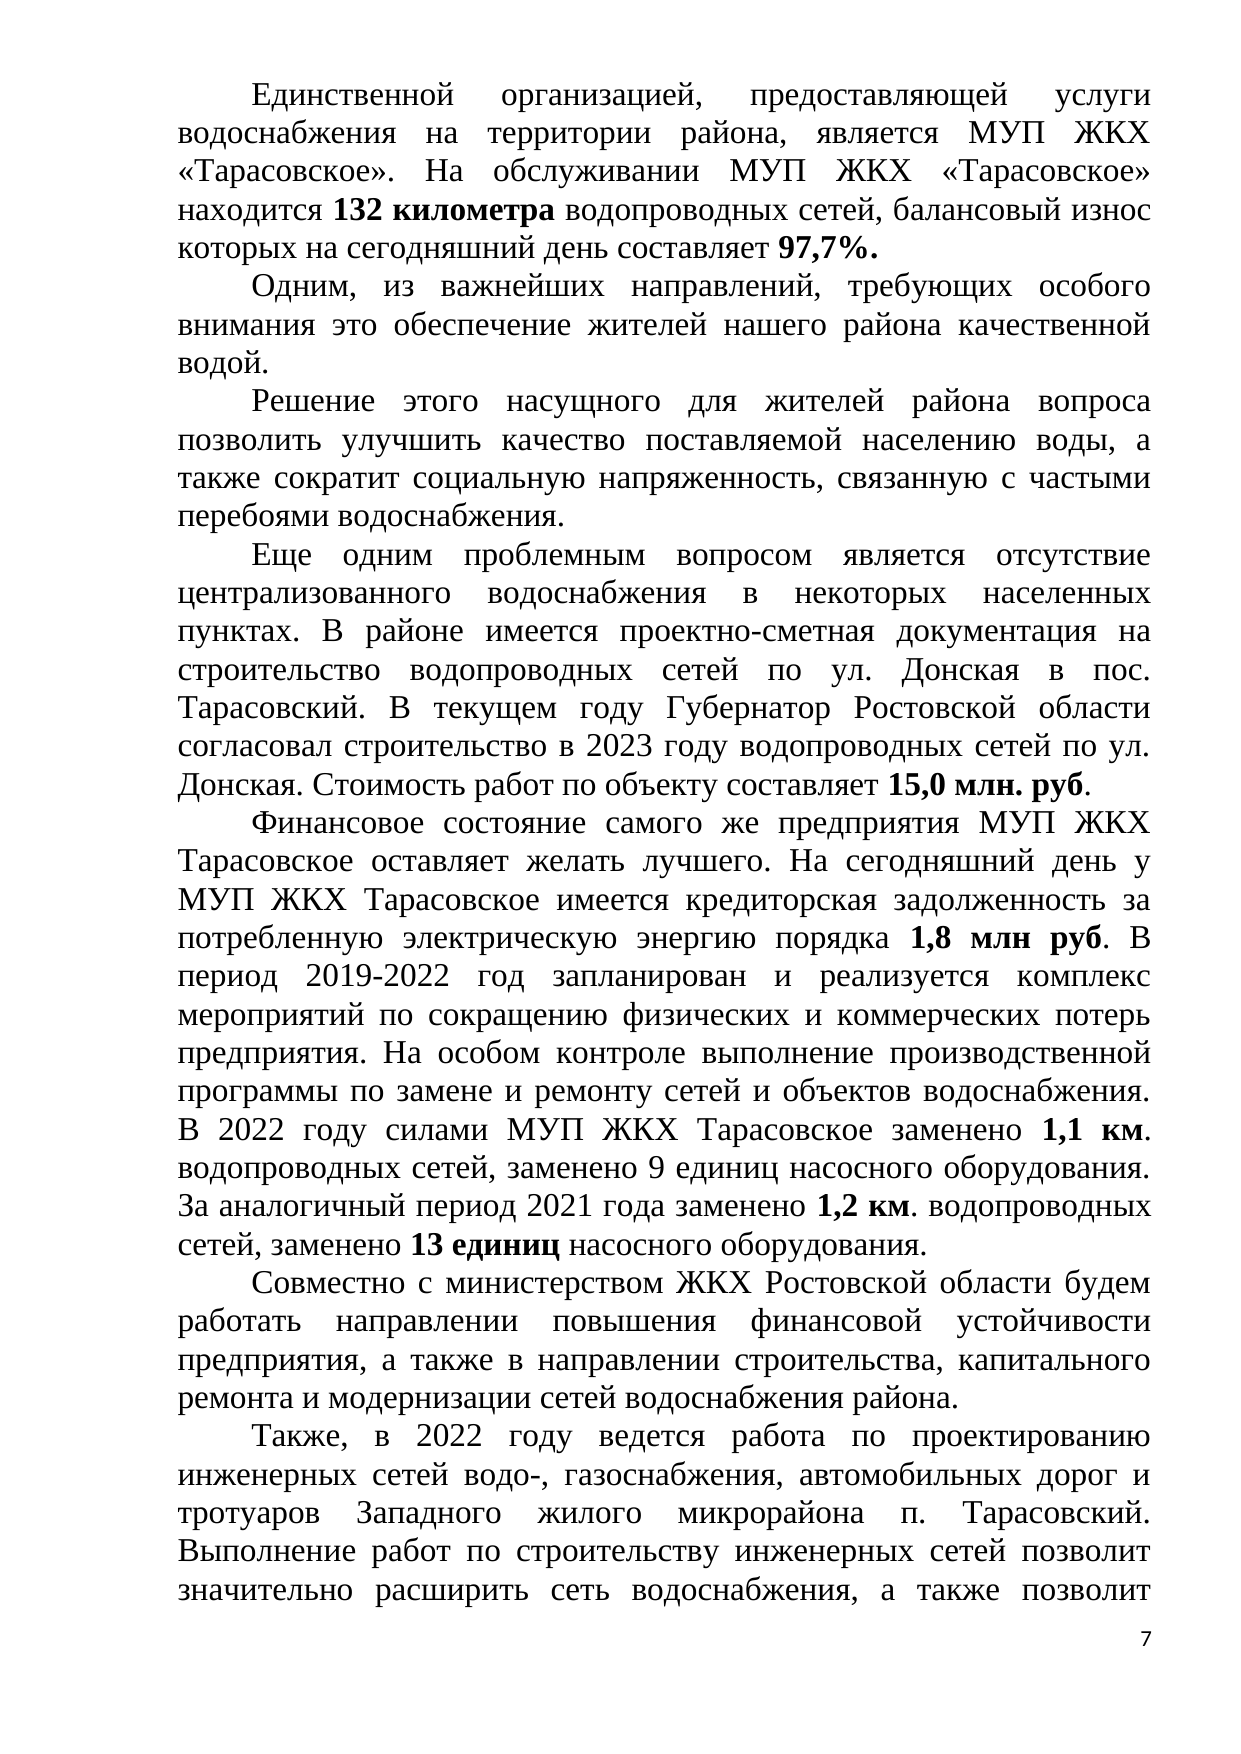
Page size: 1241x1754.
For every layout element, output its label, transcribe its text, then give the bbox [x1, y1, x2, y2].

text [177, 1416, 1152, 1607]
text Одним, из важнейших направлений, требующих особого внимания это обеспечение жителей нашего района качественной водой. [177, 266, 1152, 381]
text Финансовое состояние самого же предприятия МУП ЖКХ Тарасовское оставляет желать лучшего. На сегодняшний день у МУП ЖКХ Тарасовское имеется кредиторская задолженность за потребленную электрическую энергию порядка 1,8 млн руб. В период 2019-2022 год запланирован и реализуется комплекс мероприятий по сокращению физических и коммерческих потерь предприятия. На особом контроле выполнение производственной программы по замене и ремонту сетей и объектов водоснабжения. В 2022 году силами МУП ЖКХ Тарасовское заменено 1,1 км. водопроводных сетей, заменено 9 единиц насосного оборудования. За аналогичный период 2021 года заменено 1,2 км. водопроводных сетей, заменено 13 единиц насосного оборудования. [177, 802, 1152, 1262]
text Единственной организацией, предоставляющей услуги водоснабжения на территории района, является МУП ЖКХ «Тарасовское». На обслуживании МУП ЖКХ «Тарасовское» находится 132 километра водопроводных сетей, балансовый износ которых на сегодняшний день составляет 97,7%. [177, 74, 1152, 266]
text Совместно с министерством ЖКХ Ростовской области будем работать направлении повышения финансовой устойчивости предприятия, а также в направлении строительства, капитального ремонта и модернизации сетей водоснабжения района. [177, 1262, 1152, 1416]
text Решение этого насущного для жителей района вопроса позволить улучшить качество поставляемой населению воды, а также сократит социальную напряженность, связанную с частыми перебоями водоснабжения. [177, 381, 1152, 534]
text Еще одним проблемным вопросом является отсутствие централизованного водоснабжения в некоторых населенных пунктах. В районе имеется проектно-сметная документация на строительство водопроводных сетей по ул. Донская в пос. Тарасовский. В текущем году Губернатор Ростовской области согласовал строительство в 2023 году водопроводных сетей по ул. Донская. Стоимость работ по объекту составляет 15,0 млн. руб. [177, 534, 1152, 802]
